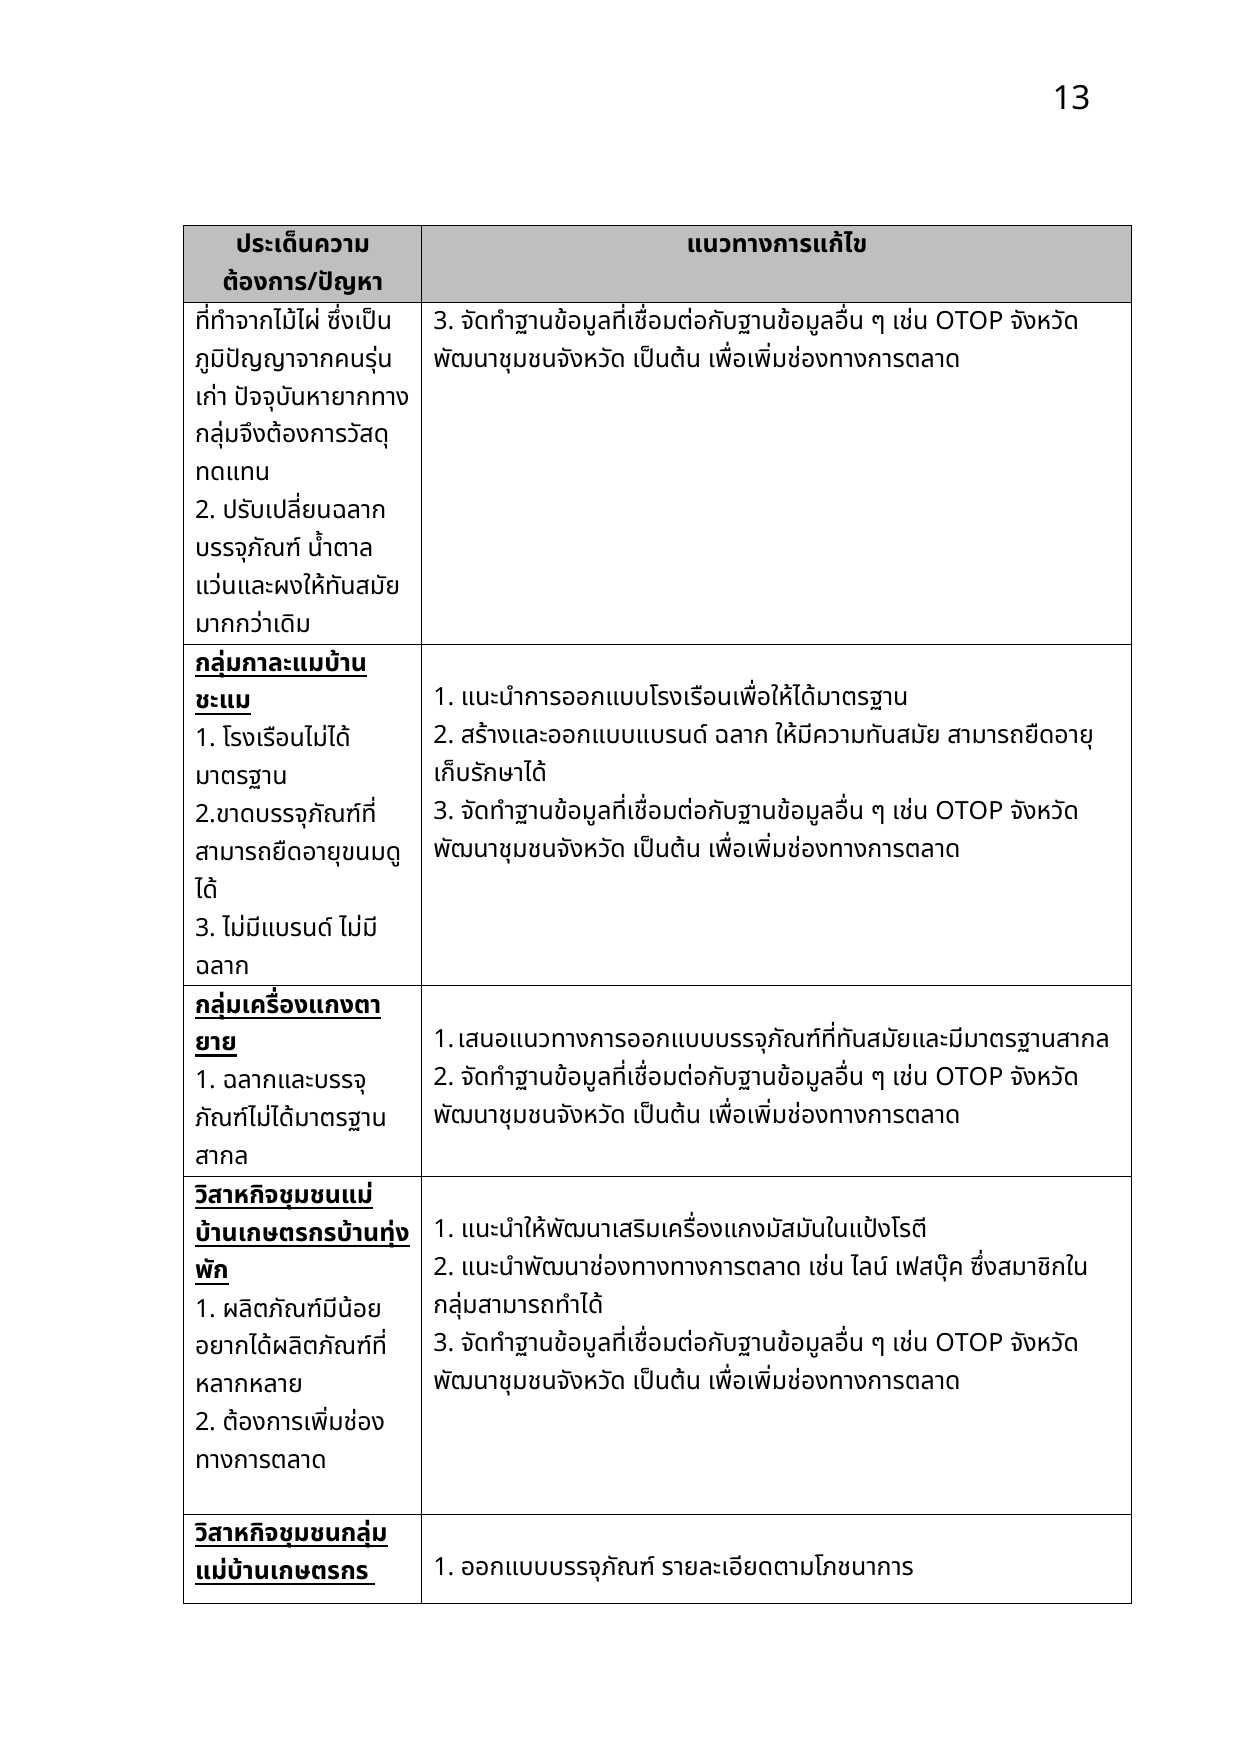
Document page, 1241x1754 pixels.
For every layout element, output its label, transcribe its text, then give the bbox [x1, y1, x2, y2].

table_header แนวทางการแก้ไข [422, 226, 1131, 302]
table_cell กลุ่มกาละแมบ้านชะแม 1. โรงเรือนไม่ได้มาตรฐาน 2.ขาดบรรจุภัณฑ์ที่สามารถยืดอายุขนมดูได้ 3. ไม่มีแบรนด์ ไม่มีฉลาก [184, 645, 421, 985]
table_cell วิสาหกิจชุมชนแม่บ้านเกษตรกรบ้านทุ่งพัก 1. ผลิตภัณฑ์มีน้อย อยากได้ผลิตภัณฑ์ที่หลากหลาย 2. ต้องการเพิ่มช่องทางการตลาด [184, 1177, 421, 1514]
table_cell 1. แนะนำให้พัฒนาเสริมเครื่องแกงมัสมันในแป้งโรตี 2. แนะนำพัฒนาช่องทางทางการตลาด เช่น ไลน์ เฟสบุ๊ค ซึ่งสมาชิกในกลุ่มสามารถทำได้ 3. จัดทำฐานข้อมูลที่เชื่อมต่อกับฐานข้อมูลอื่น ๆ เช่น OTOP จังหวัด พัฒนาชุมชนจังหวัด เป็นต้น เพื่อเพิ่มช่องทางการตลาด [422, 1177, 1131, 1514]
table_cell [422, 1515, 1131, 1603]
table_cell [422, 303, 1131, 643]
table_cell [184, 1515, 421, 1603]
table_cell กลุ่มเครื่องแกงตายาย 1. ฉลากและบรรจุภัณฑ์ไม่ได้มาตรฐานสากล [237, 986, 421, 1176]
table_header ประเด็นความต้องการ/ปัญหา [184, 226, 421, 302]
table_cell กลุ่มเครื่องแกงตายาย 1. ฉลากและบรรจุภัณฑ์ไม่ได้มาตรฐานสากล [184, 986, 222, 1176]
table_cell เสนอแนวทางการออกแบบบรรจุภัณฑ์ที่ทันสมัยและมีมาตรฐานสากล 2. จัดทำฐานข้อมูลที่เชื่อมต่อกับฐานข้อมูลอื่น ๆ เช่น OTOP จังหวัด พัฒนาชุมชนจังหวัด เป็นต้น เพื่อเพิ่มช่องทางการตลาด [422, 986, 1131, 1176]
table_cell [184, 303, 421, 643]
table_cell 1. แนะนำการออกแบบโรงเรือนเพื่อให้ได้มาตรฐาน 2. สร้างและออกแบบแบรนด์ ฉลาก ให้มีความทันสมัย สามารถยืดอายุเก็บรักษาได้ 3. จัดทำฐานข้อมูลที่เชื่อมต่อกับฐานข้อมูลอื่น ๆ เช่น OTOP จังหวัด พัฒนาชุมชนจังหวัด เป็นต้น เพื่อเพิ่มช่องทางการตลาด [422, 645, 1131, 985]
